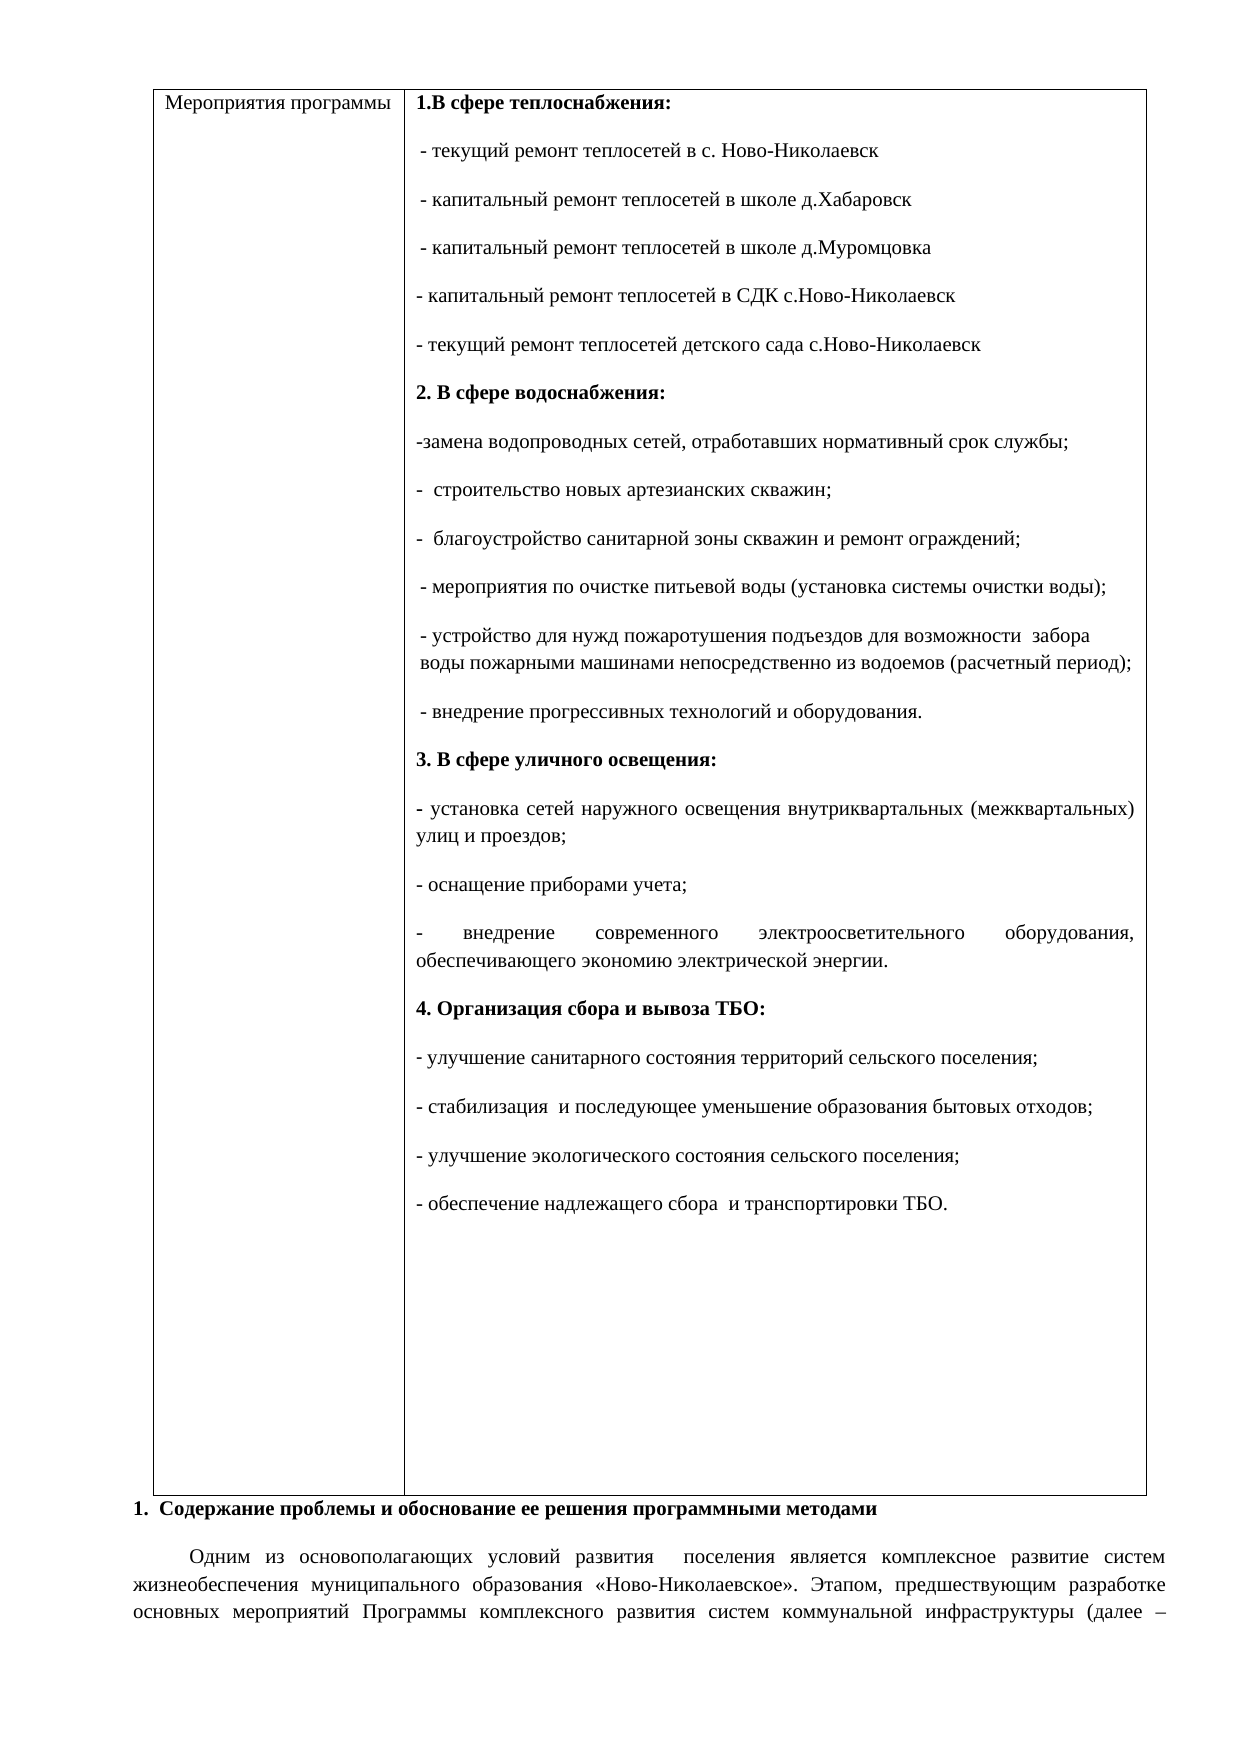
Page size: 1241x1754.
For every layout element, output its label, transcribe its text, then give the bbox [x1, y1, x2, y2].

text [133, 1544, 1167, 1623]
text 1. Содержание проблемы и обоснование ее решения программными методами [133, 1496, 1167, 1520]
table_cell 1.В сфере теплоснабжения: - текущий ремонт теплосетей в с. Ново-Николаевск - капитальный ремонт теплосетей в школе д.Хабаровск - капитальный ремонт теплосетей в школе д.Муромцовка - капитальный ремонт теплосетей в СДК с.Ново-Николаевск - текущий ремонт теплосетей детского сада с.Ново-Николаевск 2. В сфере водоснабжения: -замена водопроводных сетей, отработавших нормативный срок службы; - строительство новых артезианских скважин; - благоустройство санитарной зоны скважин и ремонт ограждений; - мероприятия по очистке питьевой воды (установка системы очистки воды); - устройство для нужд пожаротушения подъездов для возможности забора воды пожарными машинами непосредственно из водоемов (расчетный период); - внедрение прогрессивных технологий и оборудования. 3. В сфере уличного освещения: - установка сетей наружного освещения внутриквартальных (межквартальных) улиц и проездов; - оснащение приборами учета; - внедрение современного электроосветительного оборудования, обеспечивающего экономию электрической энергии. 4. Организация сбора и вывоза ТБО: - улучшение санитарного состояния территорий сельского поселения; - стабилизация и последующее уменьшение образования бытовых отходов; - улучшение экологического состояния сельского поселения; - обеспечение надлежащего сбора и транспортировки ТБО. [405, 90, 1146, 1495]
table_cell Мероприятия программы [154, 90, 404, 1495]
